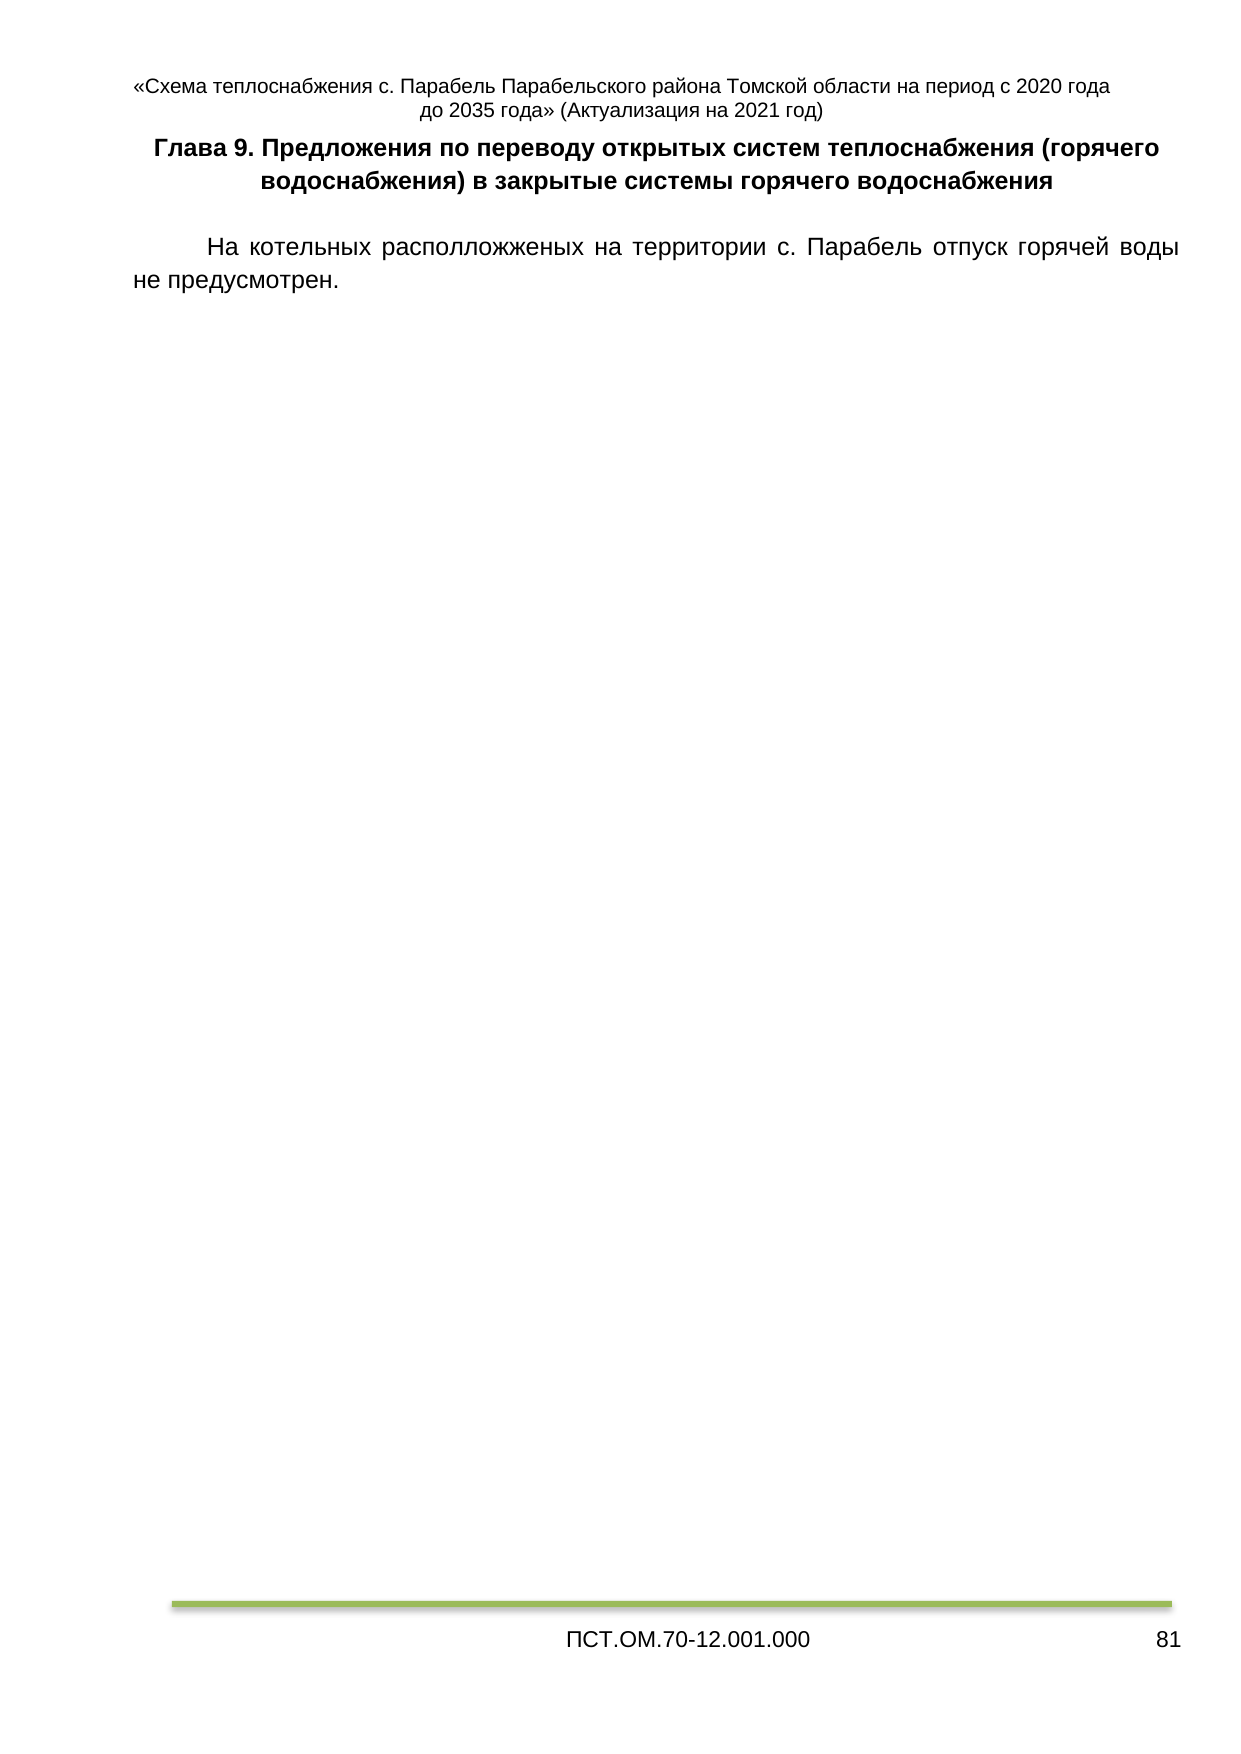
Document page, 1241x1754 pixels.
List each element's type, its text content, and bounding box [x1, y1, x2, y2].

subtitle Глава 9. Предложения по переводу открытых систем теплоснабжения (горячего водоснабжения) в закрытые системы горячего водоснабжения [133, 133, 1181, 195]
text На котельных располложженых на территории с. Парабель отпуск горячей воды не предусмотрен. [133, 232, 1181, 294]
